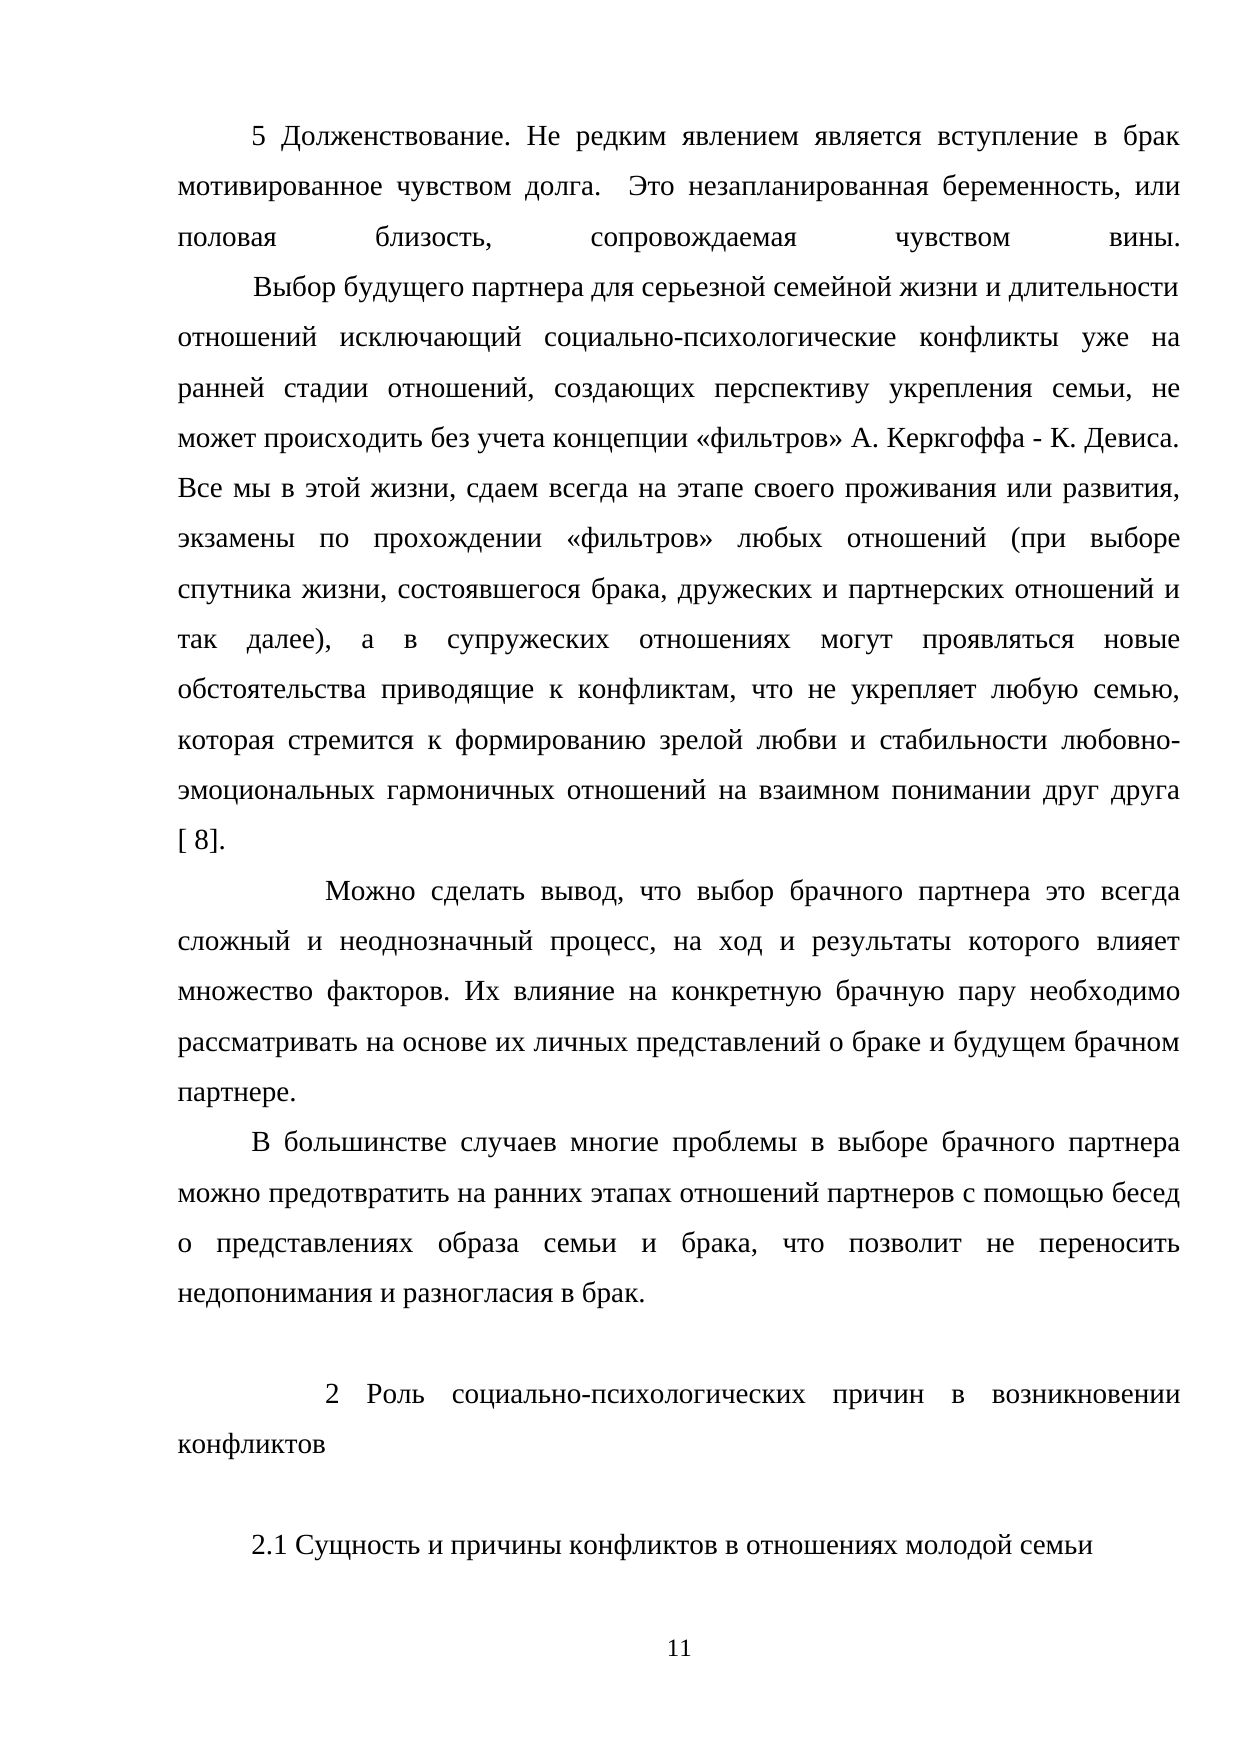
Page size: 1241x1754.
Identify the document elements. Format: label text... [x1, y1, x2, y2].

text 2 Роль социально-психологических причин в возникновении конфликтов [177, 1376, 1181, 1460]
text 2.1 Сущность и причины конфликтов в отношениях молодой семьи [177, 1527, 1181, 1560]
text Можно сделать вывод, что выбор брачного партнера это всегда сложный и неоднозначный процесс, на ход и результаты которого влияет множество факторов. Их влияние на конкретную брачную пару необходимо рассматривать на основе их личных представлений о браке и будущем брачном партнере. [177, 873, 1181, 1108]
text 5 Долженствование. Не редким явлением является вступление в брак мотивированное чувством долга. Это незапланированная беременность, или половая близость, сопровождаемая чувством вины. Выбор будущего партнера для серьезной семейной жизни и длительности отношений исключающий социально-психологические конфликты уже на ранней стадии отношений, создающих перспективу укрепления семьи, не может происходить без учета концепции «фильтров» А. Керкгоффа - К. Девиса. Все мы в этой жизни, сдаем всегда на этапе своего проживания или развития, экзамены по прохождении «фильтров» любых отношений (при выборе спутника жизни, состоявшегося брака, дружеских и партнерских отношений и так далее), а в супружеских отношениях могут проявляться новые обстоятельства приводящие к конфликтам, что не укрепляет любую семью, которая стремится к формированию зрелой любви и стабильности любовно-эмоциональных гармоничных отношений на взаимном понимании друг друга [ 8]. [177, 118, 1181, 856]
text В большинстве случаев многие проблемы в выборе брачного партнера можно предотвратить на ранних этапах отношений партнеров с помощью бесед о представлениях образа семьи и брака, что позволит не переносить недопонимания и разногласия в брак. [177, 1124, 1181, 1309]
